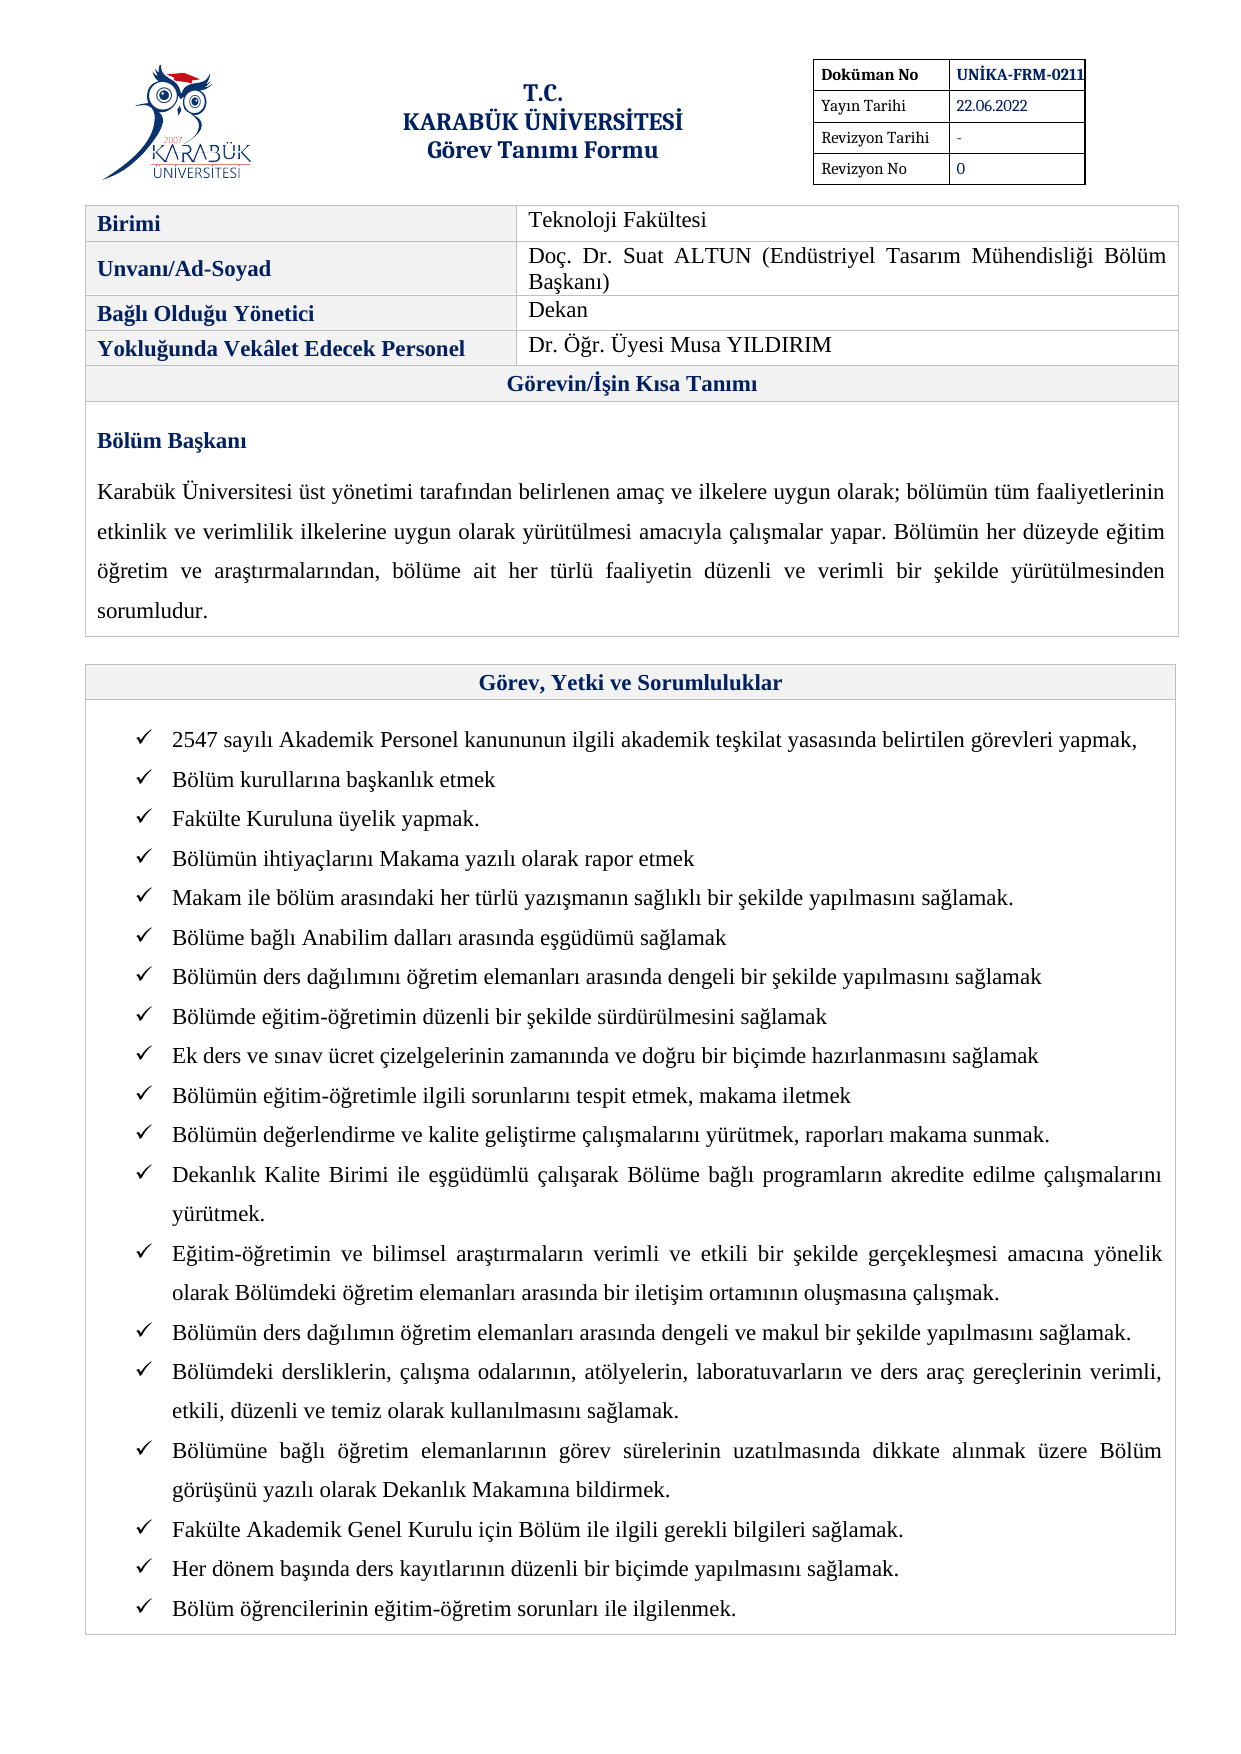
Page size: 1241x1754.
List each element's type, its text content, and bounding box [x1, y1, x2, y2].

table_cell Görevin/İşin Kısa Tanımı [86, 366, 1178, 401]
table_header Teknoloji Fakültesi [517, 206, 1178, 241]
picture [102, 65, 251, 180]
table_cell Dekan [517, 296, 1178, 330]
table_cell Yokluğunda Vekâlet Edecek Personel [86, 331, 516, 365]
table_cell Doç. Dr. Suat ALTUN (Endüstriyel Tasarım Mühendisliği Bölüm Başkanı) [517, 242, 1178, 294]
table_cell Bölüm Başkanı Karabük Üniversitesi üst yönetimi tarafından belirlenen amaç ve ilkelere uygun olarak; bölümün tüm faaliyetlerinin etkinlik ve verimlilik ilkelerine uygun olarak yürütülmesi amacıyla çalışmalar yapar. Bölümün her düzeyde eğitim öğretim ve araştırmalarından, bölüme ait her türlü faaliyetin düzenli ve verimli bir şekilde yürütülmesinden sorumludur. [86, 402, 1178, 636]
table_cell Bağlı Olduğu Yönetici [86, 296, 516, 330]
table_header Görev, Yetki ve Sorumluluklar [86, 665, 1175, 699]
table_header Birimi [86, 206, 516, 241]
table_cell Dr. Öğr. Üyesi Musa YILDIRIM [517, 331, 1178, 365]
table_cell Unvanı/Ad-Soyad [86, 242, 516, 294]
